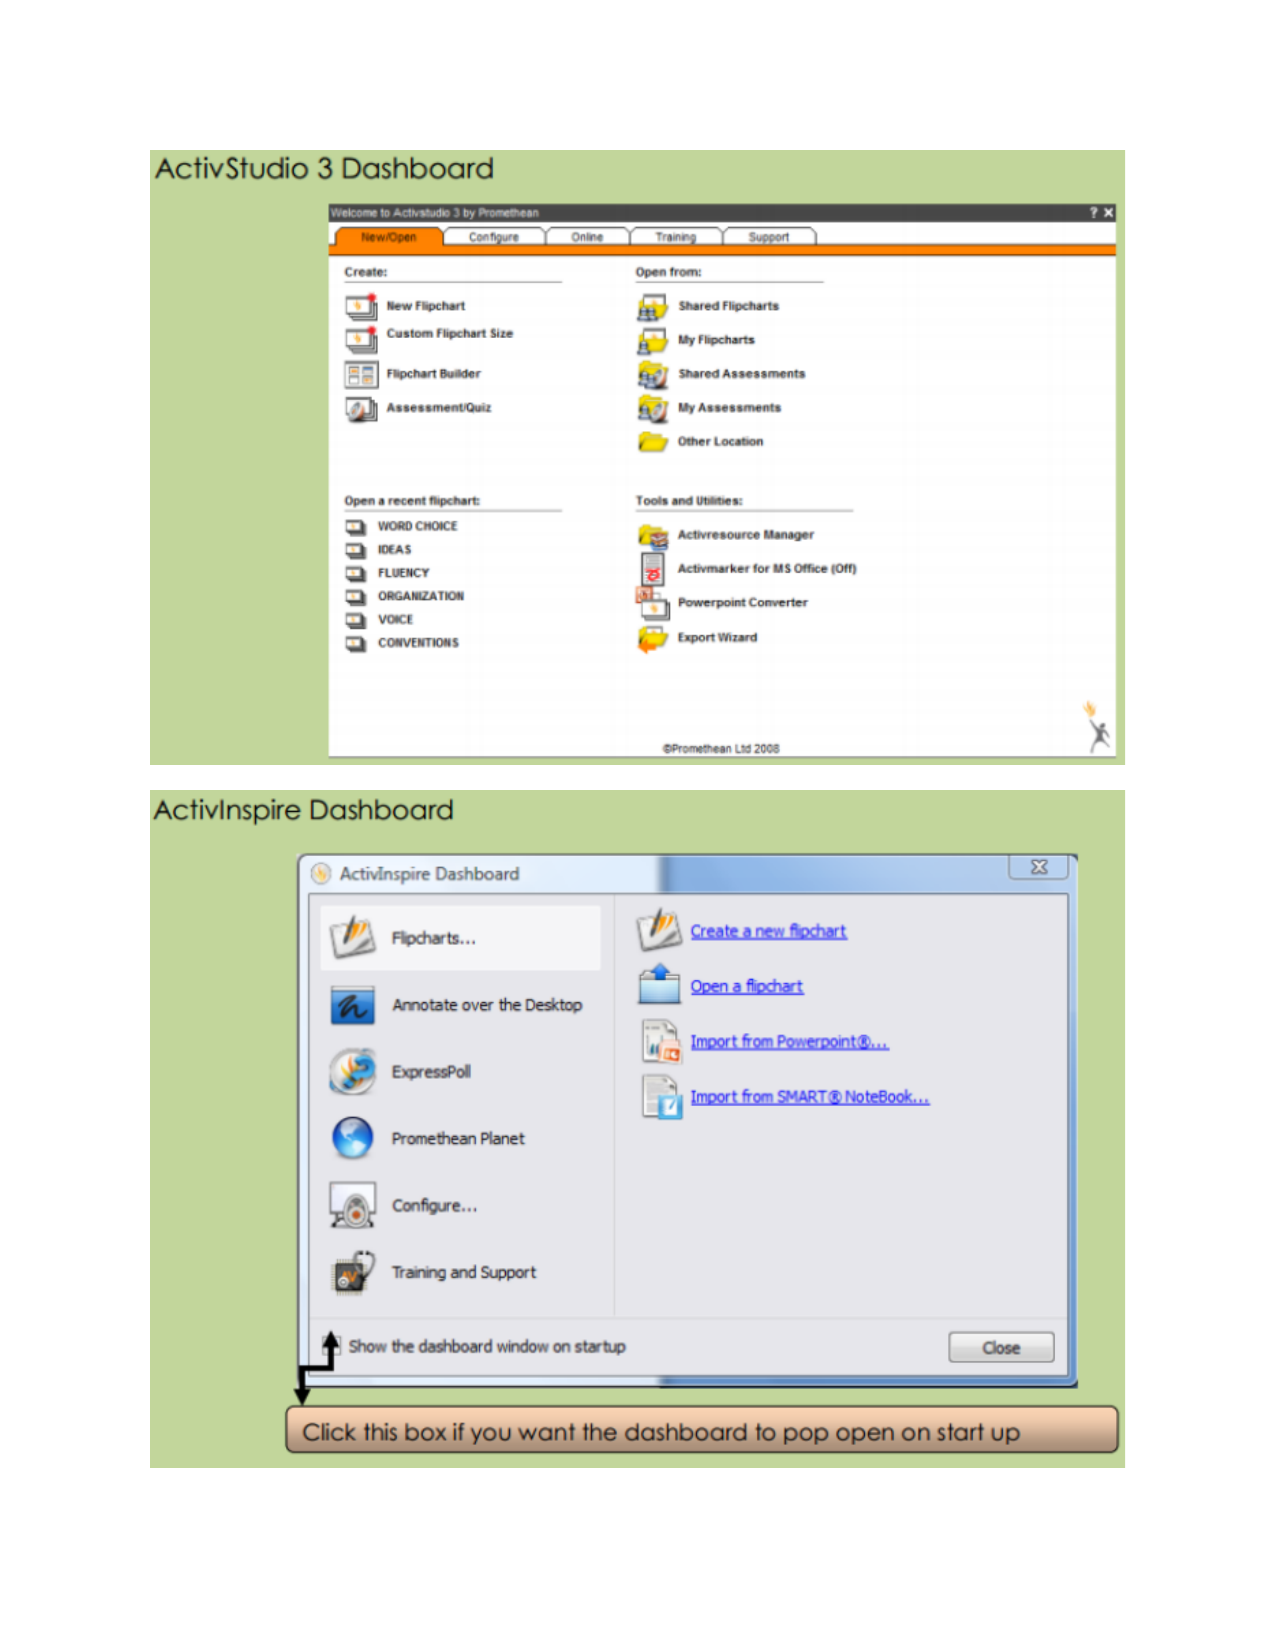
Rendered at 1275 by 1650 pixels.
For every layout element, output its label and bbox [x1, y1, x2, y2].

picture [150, 790, 1125, 1468]
picture [150, 150, 1125, 765]
